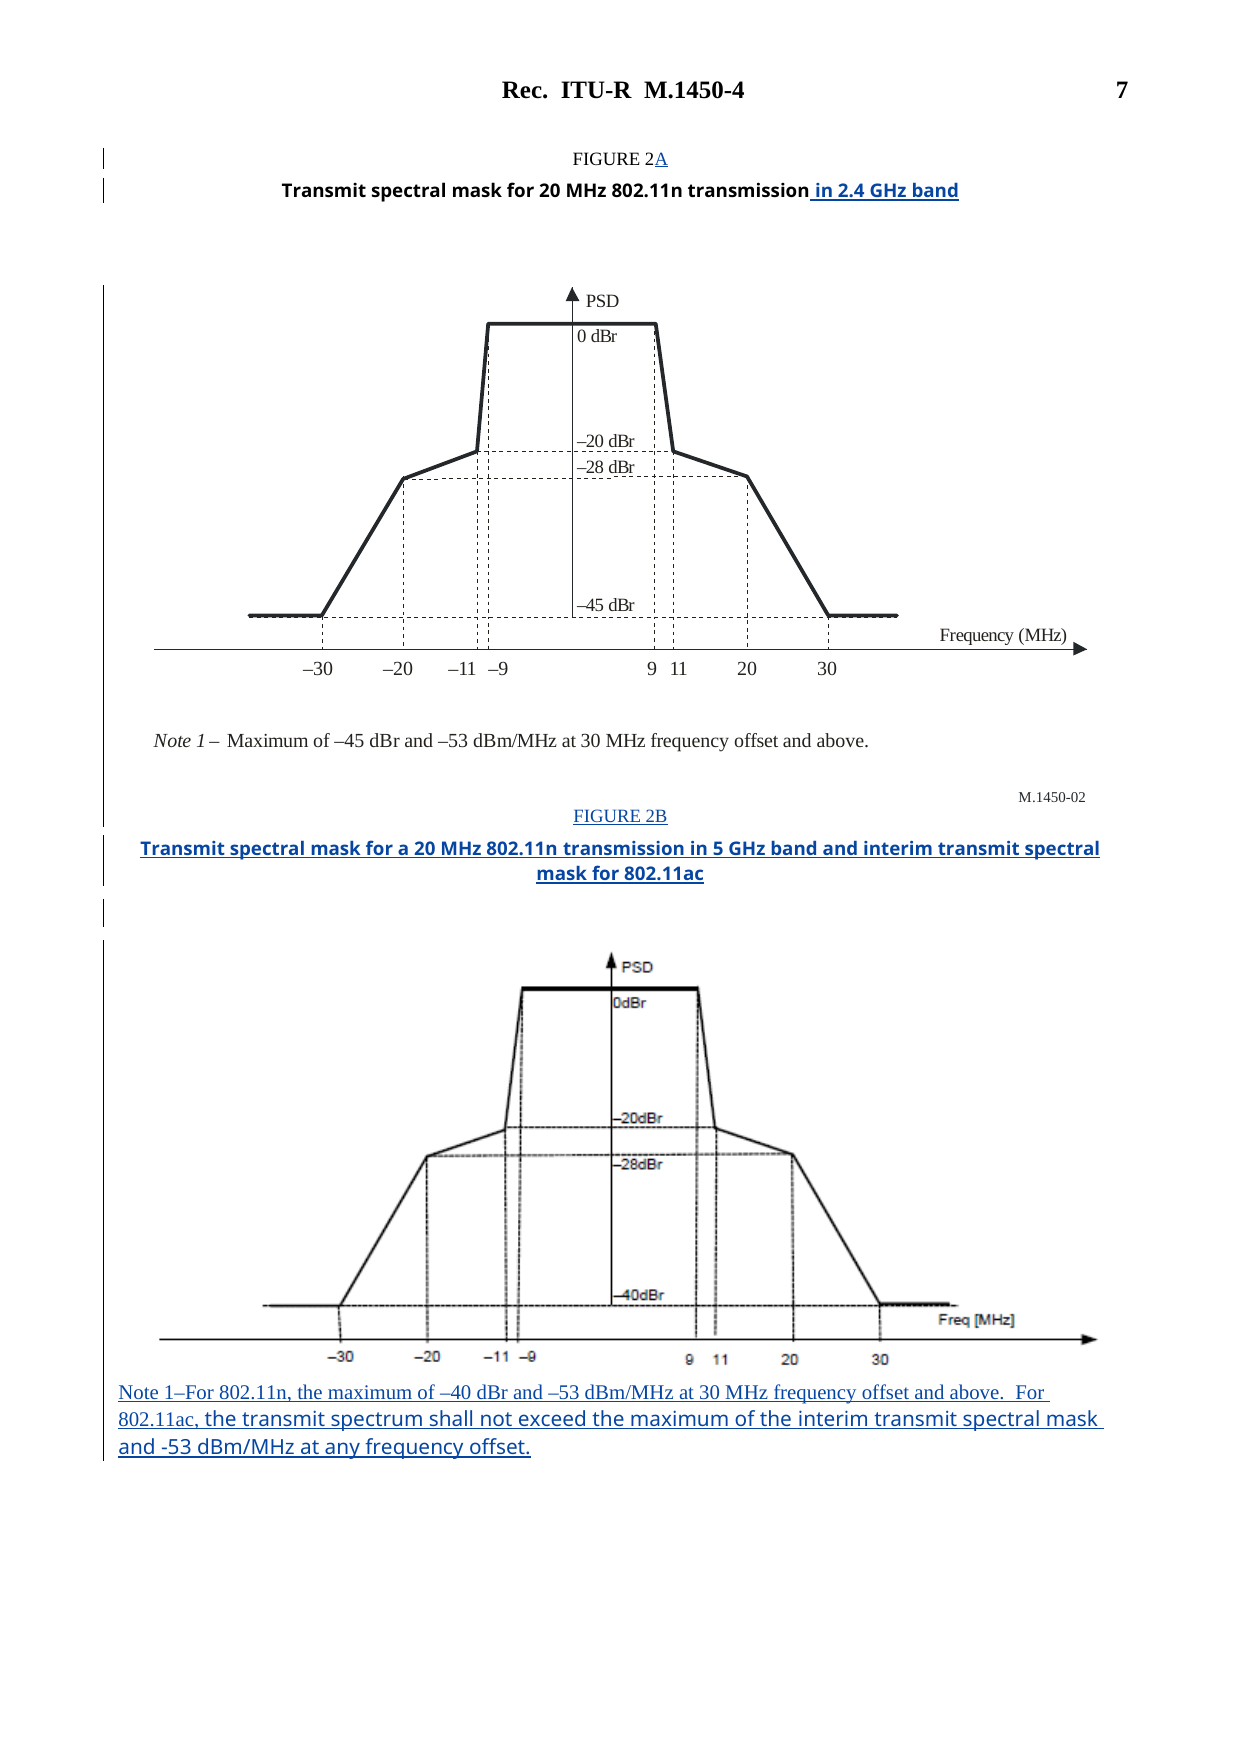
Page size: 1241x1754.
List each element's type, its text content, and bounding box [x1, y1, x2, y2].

text FIGURE 2 [118, 148, 1122, 169]
title Transmit spectral mask for 20 MHz 802.11n transmission [118, 178, 1122, 203]
